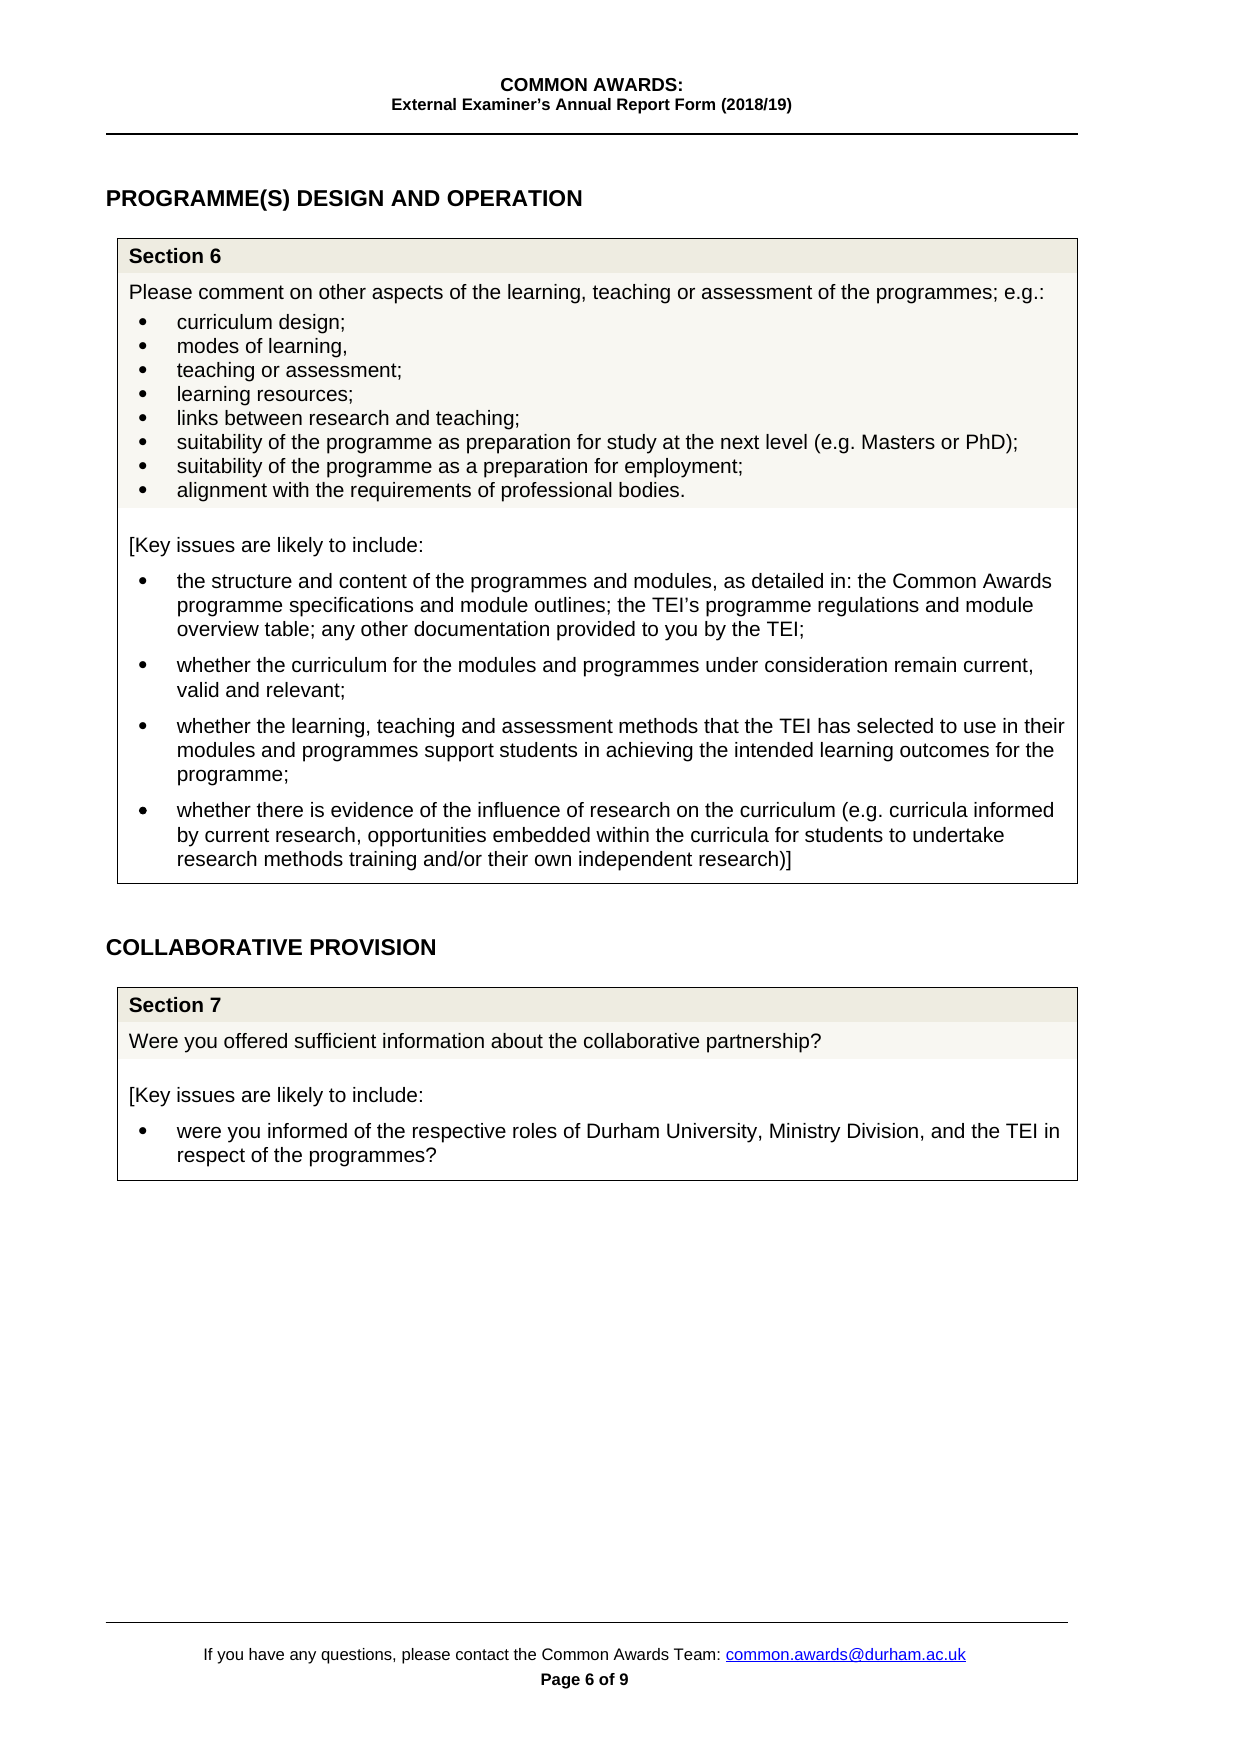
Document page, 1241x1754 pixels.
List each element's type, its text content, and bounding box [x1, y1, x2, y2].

table_cell [Key issues are likely to include: the structure and content of the programmes and modules, as detailed in: the Common Awards programme specifications and module outlines; the TEI’s programme regulations and module overview table; any other documentation provided to you by the TEI; whether the curriculum for the modules and programmes under consideration remain current, valid and relevant; whether the learning, teaching and assessment methods that the TEI has selected to use in their modules and programmes support students in achieving the intended learning outcomes for the programme; whether there is evidence of the influence of research on the curriculum (e.g. curricula informed by current research, opportunities embedded within the curricula for students to undertake research methods training and/or their own independent research)] [118, 509, 1077, 883]
table_cell Were you offered sufficient information about the collaborative partnership? [118, 1022, 1077, 1059]
table_cell Please comment on other aspects of the learning, teaching or assessment of the programmes; e.g.: curriculum design; modes of learning, teaching or assessment; learning resources; links between research and teaching; suitability of the programme as preparation for study at the next level (e.g. Masters or PhD); suitability of the programme as a preparation for employment; alignment with the requirements of professional bodies. [118, 273, 1077, 508]
table_header Section 6 [118, 239, 1077, 273]
table_cell [Key issues are likely to include: were you informed of the respective roles of Durham University, Ministry Division, and the TEI in respect of the programmes? [118, 1059, 1077, 1180]
text PROGRAMME(S) DESIGN AND OPERATION [106, 185, 1078, 211]
text COLLABORATIVE PROVISION [106, 934, 1078, 961]
table_header Section 7 [118, 988, 1077, 1022]
